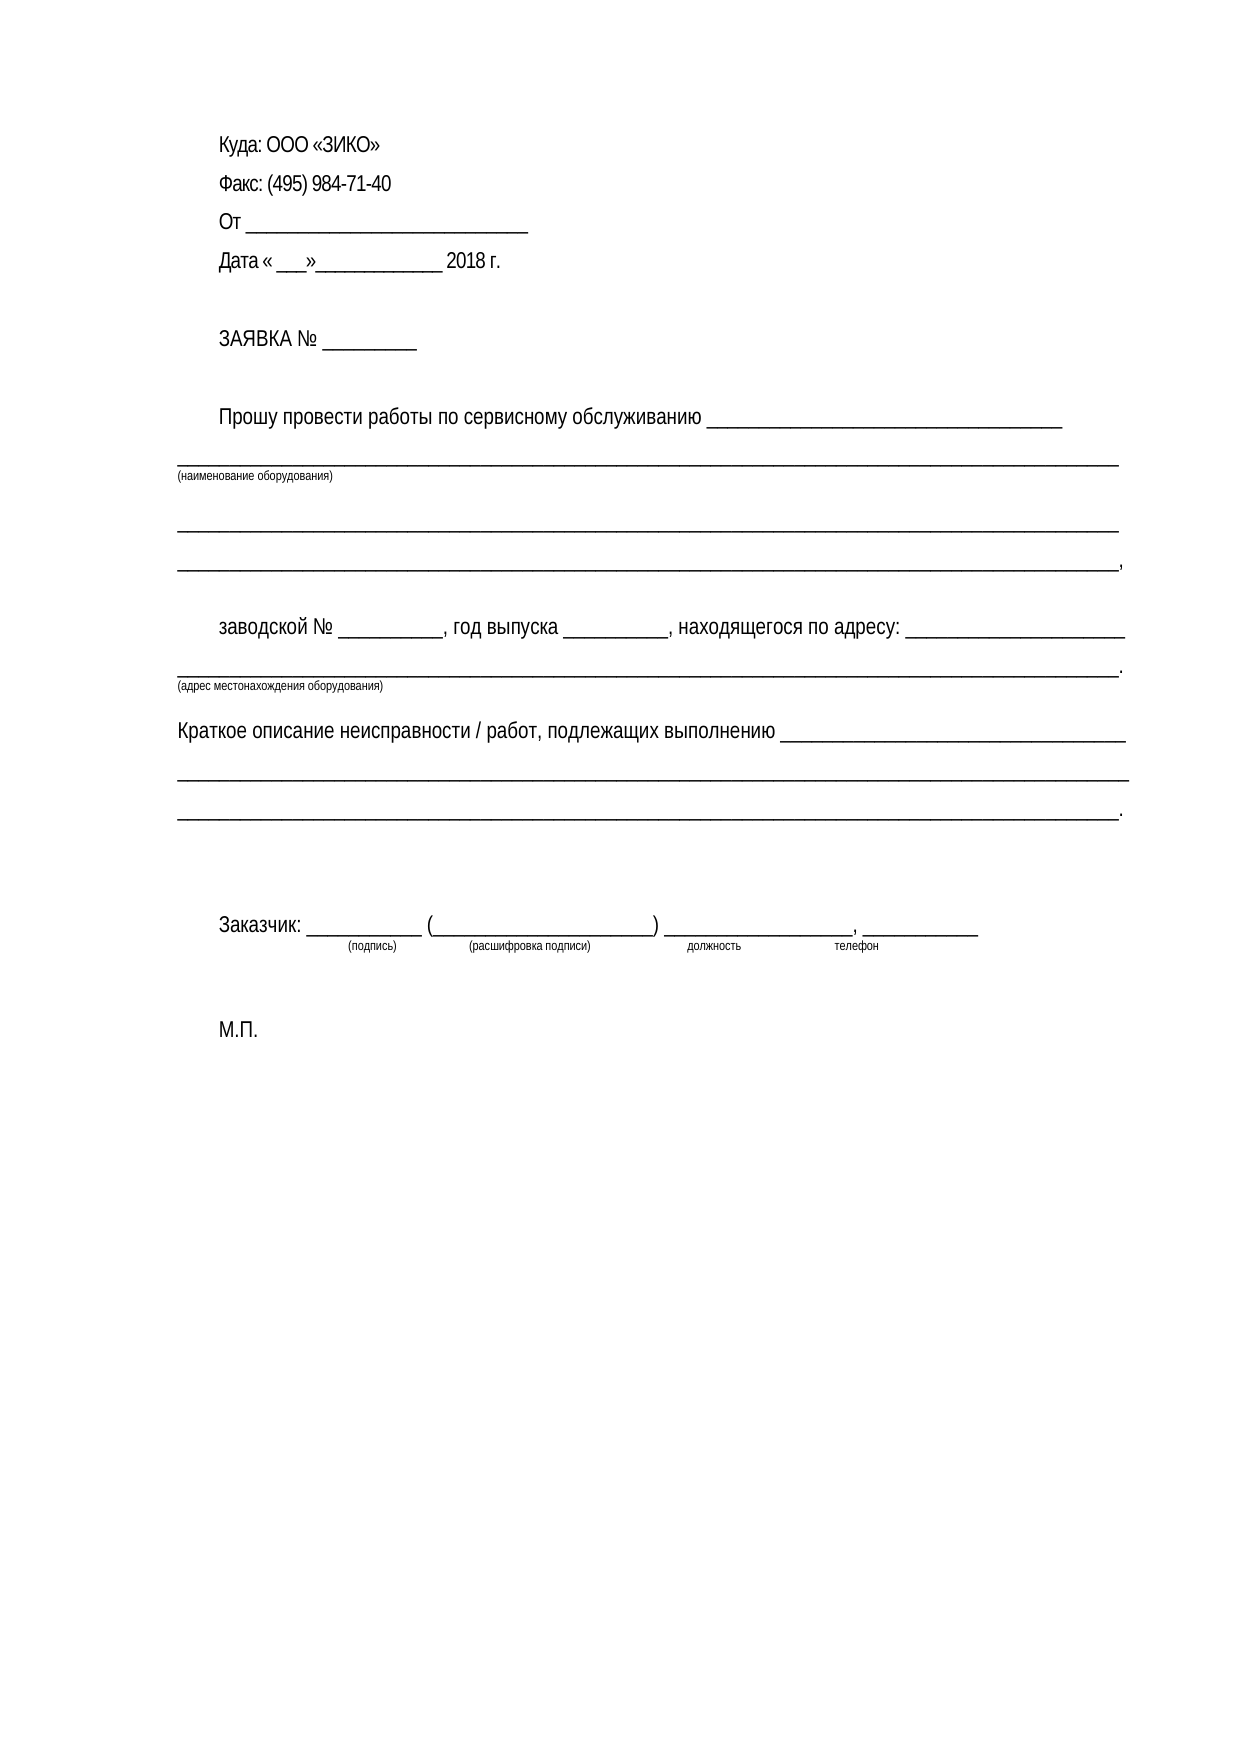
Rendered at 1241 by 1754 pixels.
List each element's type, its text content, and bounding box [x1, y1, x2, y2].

text Куда: ООО «ЗИКО» [177, 131, 1152, 157]
text __________________________________________________________________________________________. [177, 652, 1152, 678]
text М.П. [177, 1016, 1152, 1042]
text __________________________________________________________________________________________, [177, 546, 1152, 572]
text заводской № __________, год выпуска __________, находящегося по адресу: _____________________ [177, 613, 1152, 639]
text От ___________________________ [177, 208, 1152, 235]
text ЗАЯВКА № _________ [177, 325, 1152, 351]
text (подпись) (расшифровка подписи) должность телефон [177, 938, 1152, 964]
text (адрес местонахождения оборудования) [177, 678, 1152, 705]
text ___________________________________________________________________________________________ [177, 756, 1152, 782]
text (наименование оборудования) [177, 468, 1152, 494]
text Прошу провести работы по сервисному обслуживанию __________________________________ [177, 403, 1152, 429]
text Факс: (495) 984-71-40 [177, 169, 1152, 196]
text __________________________________________________________________________________________. [177, 795, 1152, 821]
text Заказчик: ___________ (_____________________) __________________, ___________ [177, 911, 1152, 938]
text __________________________________________________________________________________________ [177, 441, 1152, 468]
text Дата « ___»_____________ 2018 г. [177, 247, 1152, 273]
text __________________________________________________________________________________________ [177, 507, 1152, 533]
text Краткое описание неисправности / работ, подлежащих выполнению _________________________________ [177, 717, 1152, 743]
